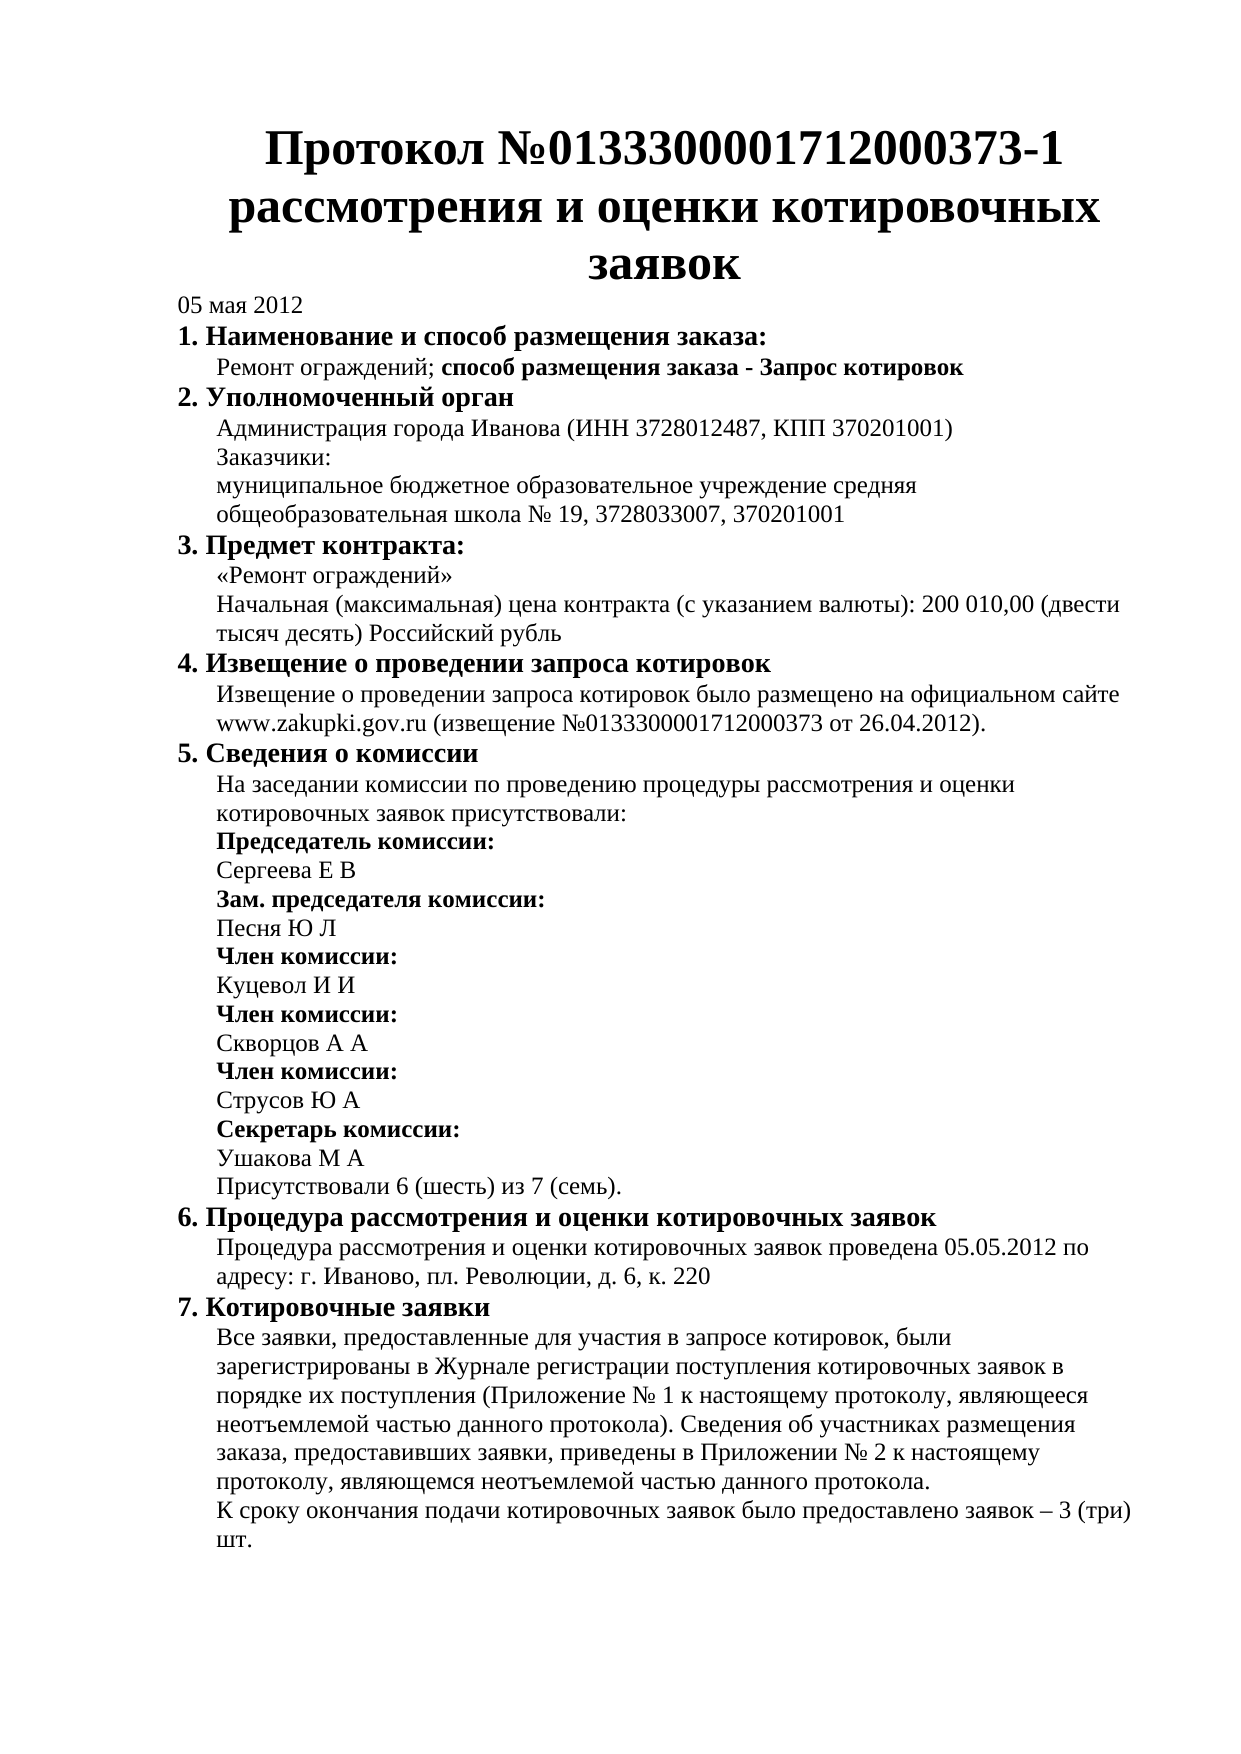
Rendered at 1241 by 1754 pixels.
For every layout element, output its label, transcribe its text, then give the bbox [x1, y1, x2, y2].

text «Ремонт ограждений» Начальная (максимальная) цена контракта (с указанием валюты): 200 010,00 (двести тысяч десять) Российский рубль [216, 560, 1152, 647]
text Член комиссии: Куцевол И И [216, 941, 1152, 999]
text 3. Предмет контракта: [177, 528, 1152, 560]
text Протокол №0133300001712000373-1 [177, 118, 1152, 176]
text Ремонт ограждений; способ размещения заказа - Запрос котировок [216, 352, 1152, 381]
text Председатель комиссии: Сергеева Е В [216, 826, 1152, 884]
text Все заявки, предоставленные для участия в запросе котировок, были зарегистрированы в Журнале регистрации поступления котировочных заявок в порядке их поступления (Приложение № 1 к настоящему протоколу, являющееся неотъемлемой частью данного протокола). Сведения об участниках размещения заказа, предоставивших заявки, приведены в Приложении № 2 к настоящему протоколу, являющемся неотъемлемой частью данного протокола. [216, 1322, 1152, 1495]
text 4. Извещение о проведении запроса котировок [177, 647, 1152, 679]
text 6. Процедура рассмотрения и оценки котировочных заявок [177, 1200, 1152, 1232]
text Извещение о проведении запроса котировок было размещено на официальном сайте www.zakupki.gov.ru (извещение №0133300001712000373 от 26.04.2012). [216, 679, 1152, 736]
text 2. Уполномоченный орган [177, 381, 1152, 413]
text рассмотрения и оценки котировочных заявок [177, 176, 1152, 291]
text 5. Сведения о комиссии [177, 736, 1152, 769]
text муниципальное бюджетное образовательное учреждение средняя общеобразовательная школа № 19, 3728033007, 370201001 [216, 470, 1152, 528]
text К сроку окончания подачи котировочных заявок было предоставлено заявок – 3 (три) шт. [216, 1495, 1152, 1552]
text Секретарь комиссии: Ушакова М А [216, 1114, 1152, 1171]
text Администрация города Иванова (ИНН 3728012487, КПП 370201001) [216, 413, 1152, 442]
text Заказчики: [216, 442, 1152, 470]
text Член комиссии: Скворцов А А [216, 999, 1152, 1056]
text 7. Котировочные заявки [177, 1290, 1152, 1322]
text Зам. председателя комиссии: Песня Ю Л [216, 884, 1152, 941]
text На заседании комиссии по проведению процедуры рассмотрения и оценки котировочных заявок присутствовали: [216, 769, 1152, 826]
text Присутствовали 6 (шесть) из 7 (семь). [216, 1171, 1152, 1200]
text 05 мая 2012 [177, 291, 1152, 319]
text 1. Наименование и способ размещения заказа: [177, 319, 1152, 352]
text Член комиссии: Струсов Ю А [216, 1056, 1152, 1114]
text Процедура рассмотрения и оценки котировочных заявок проведена 05.05.2012 по адресу: г. Иваново, пл. Революции, д. 6, к. 220 [216, 1232, 1152, 1290]
